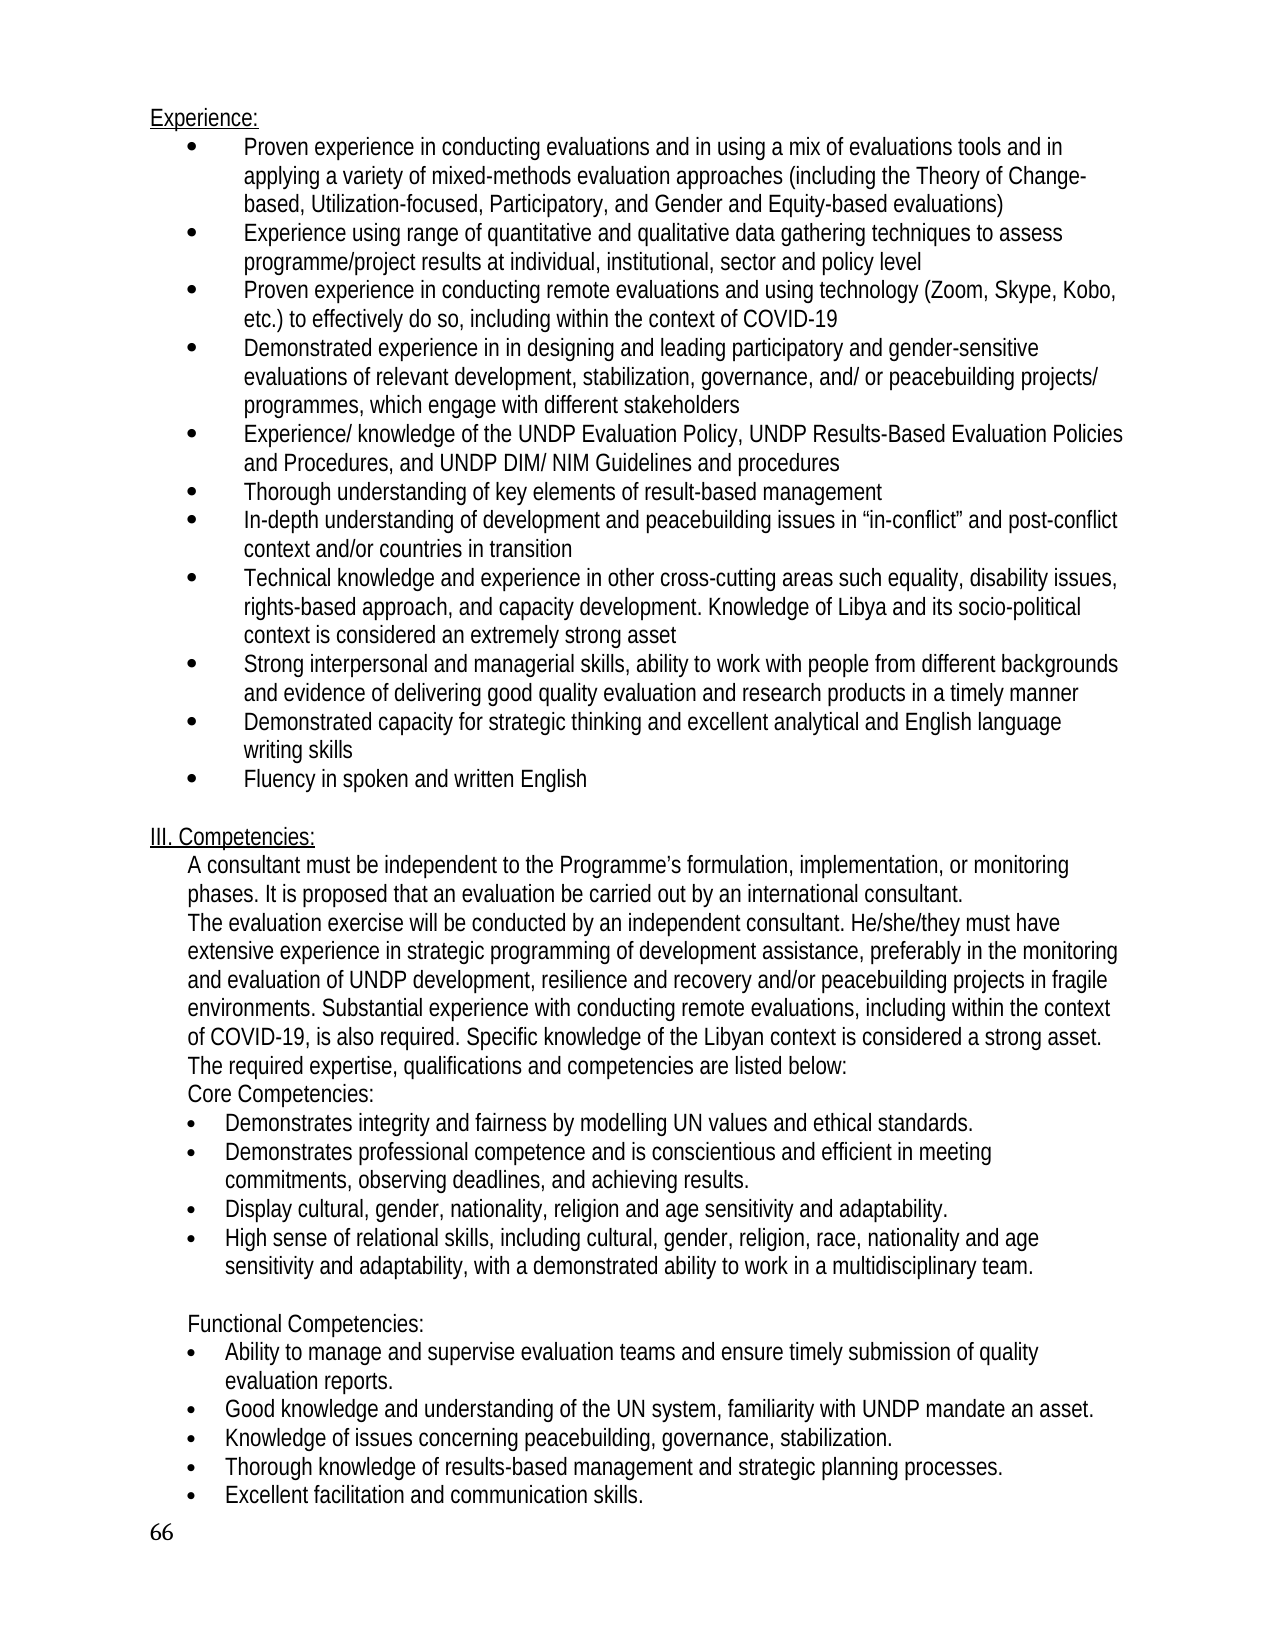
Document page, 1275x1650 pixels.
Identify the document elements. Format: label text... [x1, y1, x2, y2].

text Core Competencies: [187, 1079, 1125, 1108]
list Demonstrated experience in in designing and leading participatory and gender-sensitive evaluations of relevant development, stabilization, governance, and/ or peacebuilding projects/ programmes, which engage with different stakeholders [187, 333, 1125, 419]
list Thorough understanding of key elements of result-based management [187, 477, 1125, 505]
list Proven experience in conducting evaluations and in using a mix of evaluations tools and in applying a variety of mixed-methods evaluation approaches (including the Theory of Change-based, Utilization-focused, Participatory, and Gender and Equity-based evaluations) [187, 132, 1125, 218]
list High sense of relational skills, including cultural, gender, religion, race, nationality and age sensitivity and adaptability, with a demonstrated ability to work in a multidisciplinary team. [187, 1223, 1125, 1280]
list Thorough knowledge of results-based management and strategic planning processes. [187, 1452, 1125, 1480]
list Demonstrates integrity and fairness by modelling UN values and ethical standards. [187, 1108, 1125, 1137]
list Experience using range of quantitative and qualitative data gathering techniques to assess programme/project results at individual, institutional, sector and policy level [187, 218, 1125, 275]
text III. Competencies: [150, 822, 1125, 850]
list Technical knowledge and experience in other cross-cutting areas such equality, disability issues, rights-based approach, and capacity development. Knowledge of Libya and its socio-political context is considered an extremely strong asset [187, 563, 1125, 649]
list Fluency in spoken and written English [187, 764, 1125, 793]
list Demonstrated capacity for strategic thinking and excellent analytical and English language writing skills [187, 707, 1125, 764]
list Good knowledge and understanding of the UN system, familiarity with UNDP mandate an asset. [187, 1394, 1125, 1423]
list Excellent facilitation and communication skills. [187, 1480, 1125, 1509]
text The evaluation exercise will be conducted by an independent consultant. He/she/they must have extensive experience in strategic programming of development assistance, preferably in the monitoring and evaluation of UNDP development, resilience and recovery and/or peacebuilding projects in fragile environments. Substantial experience with conducting remote evaluations, including within the context of COVID-19, is also required. Specific knowledge of the Libyan context is considered a strong asset. The required expertise, qualifications and competencies are listed below: [187, 907, 1125, 1079]
list Proven experience in conducting remote evaluations and using technology (Zoom, Skype, Kobo, etc.) to effectively do so, including within the context of COVID-19 [187, 275, 1125, 333]
list Demonstrates professional competence and is conscientious and efficient in meeting commitments, observing deadlines, and achieving results. [187, 1137, 1125, 1194]
list Knowledge of issues concerning peacebuilding, governance, stabilization. [187, 1423, 1125, 1452]
text Functional Competencies: [187, 1308, 1125, 1337]
list Display cultural, gender, nationality, religion and age sensitivity and adaptability. [187, 1194, 1125, 1223]
text Experience: [150, 103, 1125, 132]
list Experience/ knowledge of the UNDP Evaluation Policy, UNDP Results-Based Evaluation Policies and Procedures, and UNDP DIM/ NIM Guidelines and procedures [187, 419, 1125, 477]
list Ability to manage and supervise evaluation teams and ensure timely submission of quality evaluation reports. [187, 1337, 1125, 1394]
text A consultant must be independent to the Programme’s formulation, implementation, or monitoring phases. It is proposed that an evaluation be carried out by an international consultant. [187, 850, 1125, 907]
list In-depth understanding of development and peacebuilding issues in “in-conflict” and post-conflict context and/or countries in transition [187, 505, 1125, 563]
list Strong interpersonal and managerial skills, ability to work with people from different backgrounds and evidence of delivering good quality evaluation and research products in a timely manner [187, 649, 1125, 707]
